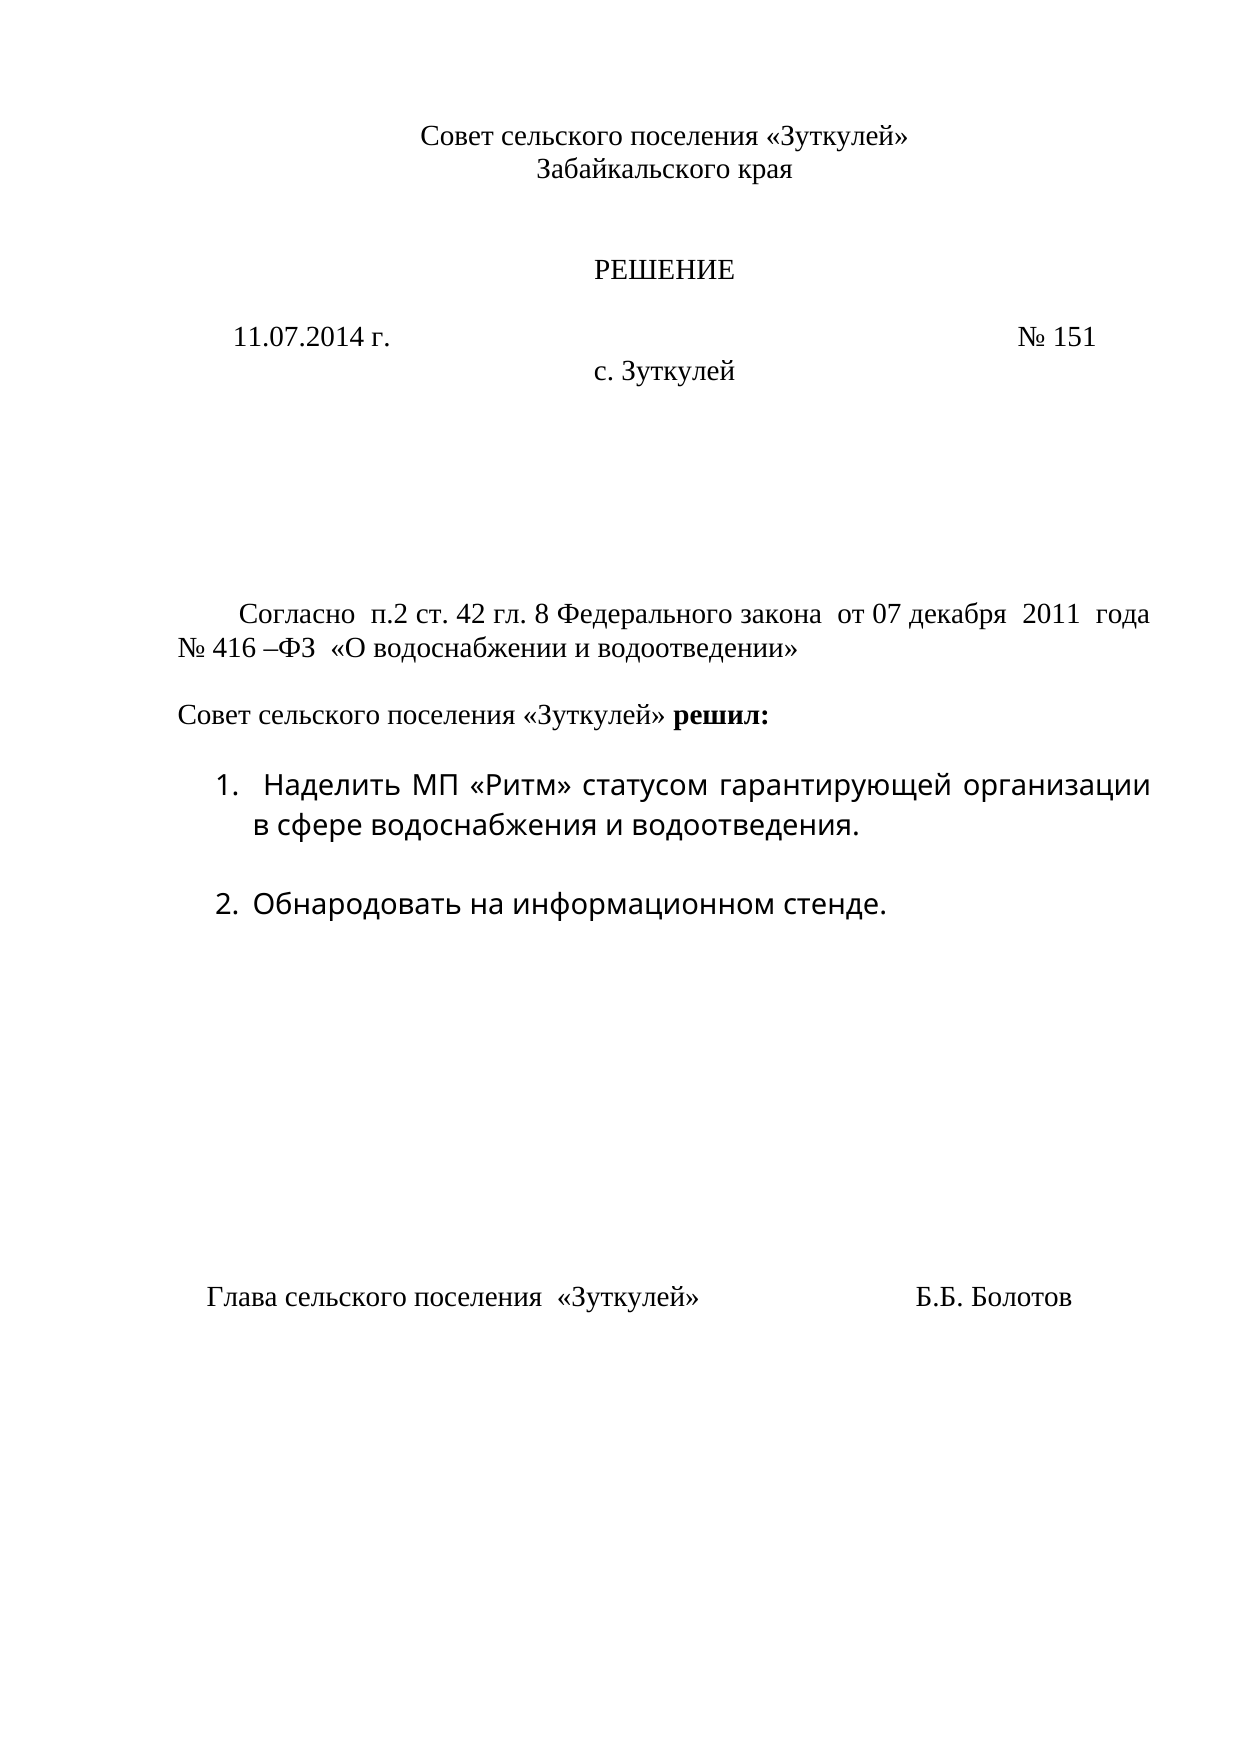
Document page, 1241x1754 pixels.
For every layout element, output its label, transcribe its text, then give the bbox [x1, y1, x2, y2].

text Согласно п.2 ст. 42 гл. 8 Федерального закона от 07 декабря 2011 года № 416 –ФЗ «О водоснабжении и водоотведении» [177, 596, 1152, 663]
text Глава сельского поселения «Зуткулей» Б.Б. Болотов [177, 1279, 1152, 1313]
list Наделить МП «Ритм» статусом гарантирующей организации в сфере водоснабжения и водоотведения. [215, 764, 1152, 843]
text 11.07.2014 г. № 151 [177, 319, 1152, 353]
text с. Зуткулей [177, 353, 1152, 386]
text Совет сельского поселения «Зуткулей» решил: [177, 697, 1152, 731]
text Совет сельского поселения «Зуткулей» [177, 118, 1152, 152]
text РЕШЕНИЕ [177, 252, 1152, 286]
text Забайкальского края [177, 152, 1152, 185]
list Обнародовать на информационном стенде. [215, 883, 1152, 923]
